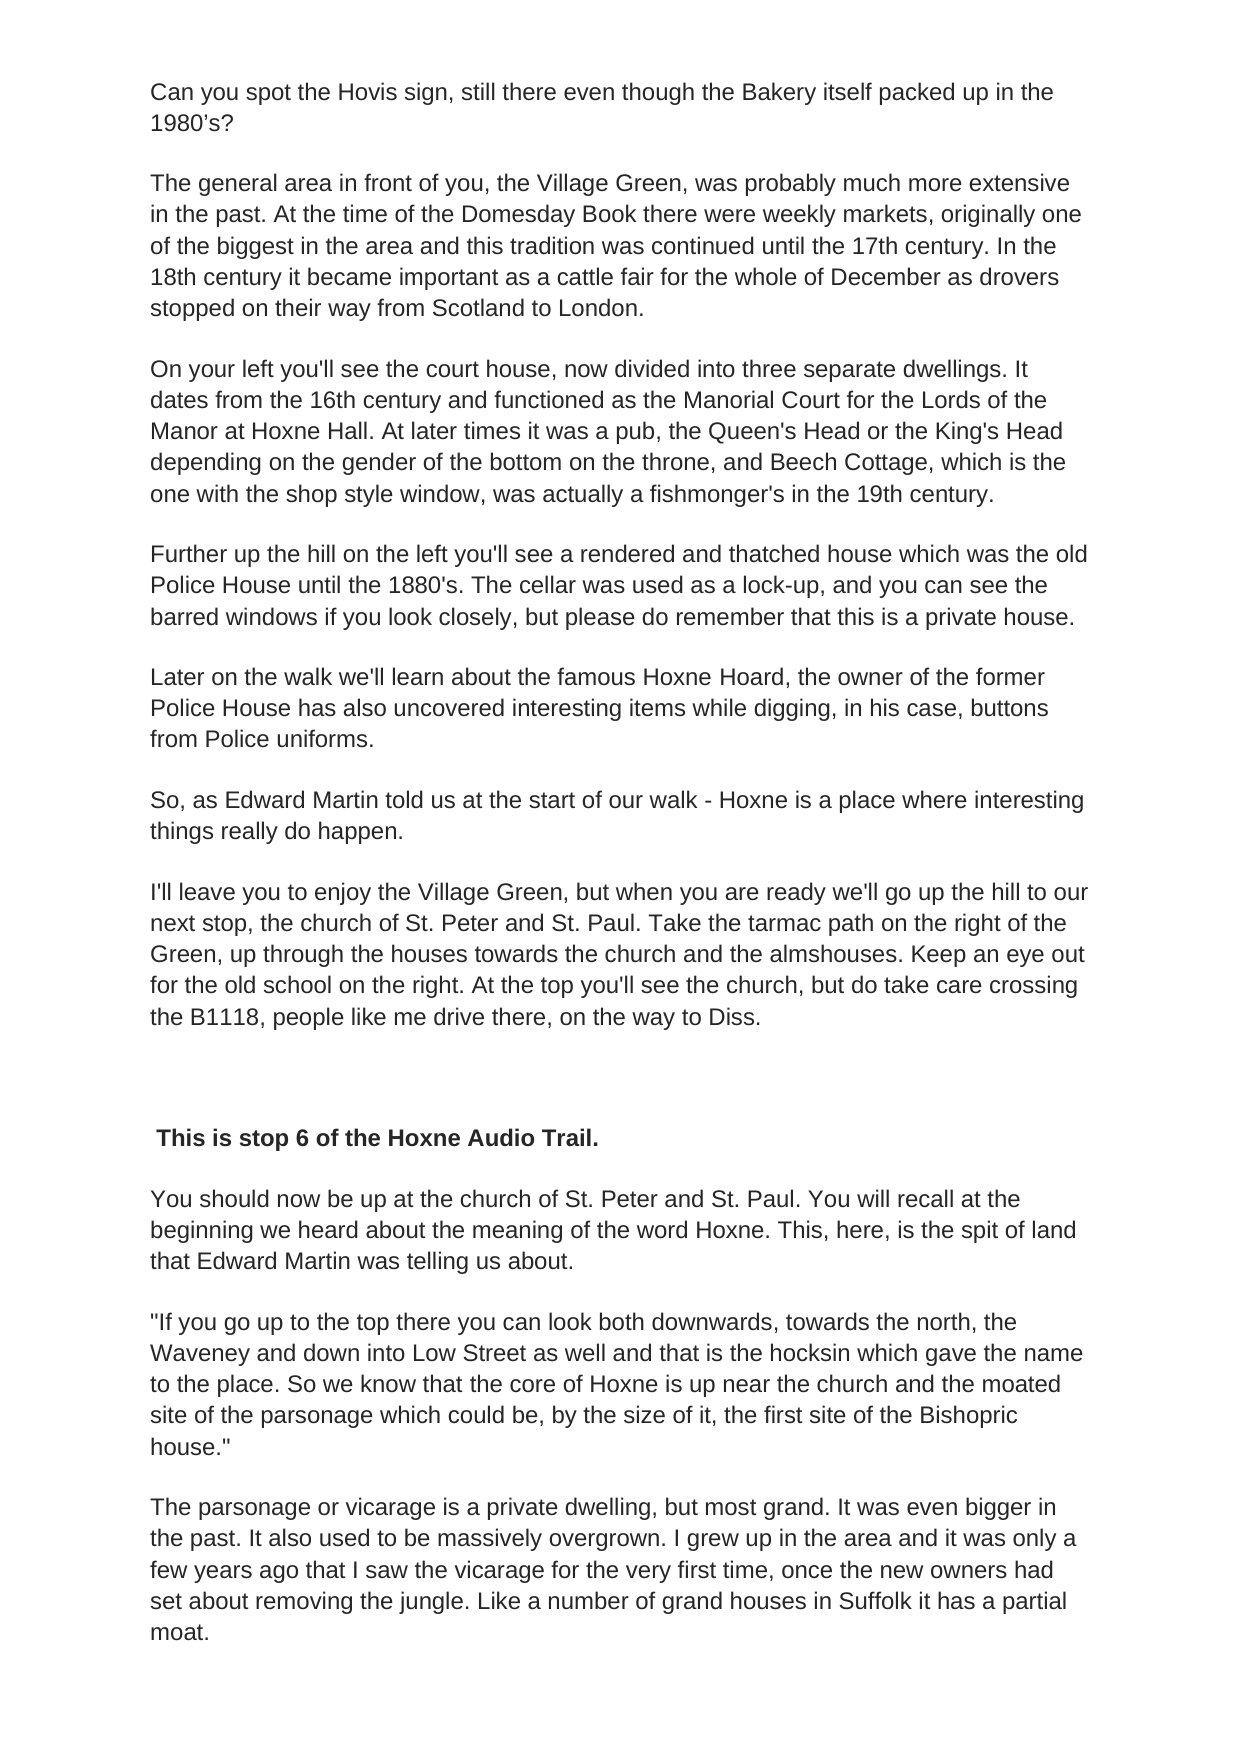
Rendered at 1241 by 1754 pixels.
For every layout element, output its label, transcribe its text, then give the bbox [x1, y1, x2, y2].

text This is stop 6 of the Hoxne Audio Trail. [150, 1121, 1090, 1152]
text The parsonage or vicarage is a private dwelling, but most grand. It was even bigger in the past. It also used to be massively overgrown. I grew up in the area and it was only a few years ago that I saw the vicarage for the very first time, once the new owners had set about removing the jungle. Like a number of grand houses in Suffolk it has a partial moat. [150, 1489, 1090, 1646]
text So, as Edward Martin told us at the start of our walk - Hoxne is a place where interesting things really do happen. [150, 782, 1090, 845]
text You should now be up at the church of St. Peter and St. Paul. You will recall at the beginning we heard about the meaning of the word Hoxne. This, here, is the spit of land that Edward Martin was telling us about. [150, 1181, 1090, 1275]
text On your left you'll see the court house, now divided into three separate dwellings. It dates from the 16th century and functioned as the Manorial Court for the Lords of the Manor at Hoxne Hall. At later times it was a pub, the Queen's Head or the King's Head depending on the gender of the bottom on the throne, and Beech Cottage, which is the one with the shop style window, was actually a fishmonger's in the 19th century. [150, 351, 1090, 507]
text Can you spot the Hovis sign, still there even though the Bakery itself packed up in the 1980’s? [150, 74, 1090, 136]
text The general area in front of you, the Village Green, was probably much more extensive in the past. At the time of the Domesday Book there were weekly markets, originally one of the biggest in the area and this tradition was continued until the 17th century. In the 18th century it became important as a cattle fair for the whole of December as drovers stopped on their way from Scotland to London. [150, 166, 1090, 322]
text I'll leave you to enjoy the Village Green, but when you are ready we'll go up the hill to our next stop, the church of St. Peter and St. Paul. Take the tarmac path on the right of the Green, up through the houses towards the church and the almshouses. Keep an eye out for the old school on the right. At the top you'll see the church, but do take care crossing the B1118, people like me drive there, on the way to Diss. [150, 874, 1090, 1030]
text Further up the hill on the left you'll see a rendered and thatched house which was the old Police House until the 1880's. The cellar was used as a lock-up, and you can see the barred windows if you look closely, but please do remember that this is a private house. [150, 536, 1090, 630]
text "If you go up to the top there you can look both downwards, towards the north, the Waveney and down into Low Street as well and that is the hocksin which gave the name to the place. So we know that the core of Hoxne is up near the church and the moated site of the parsonage which could be, by the size of it, the first site of the Bishopric house." [150, 1304, 1090, 1460]
text Later on the walk we'll learn about the famous Hoxne Hoard, the owner of the former Police House has also uncovered interesting items while digging, in his case, buttons from Police uniforms. [150, 659, 1090, 753]
